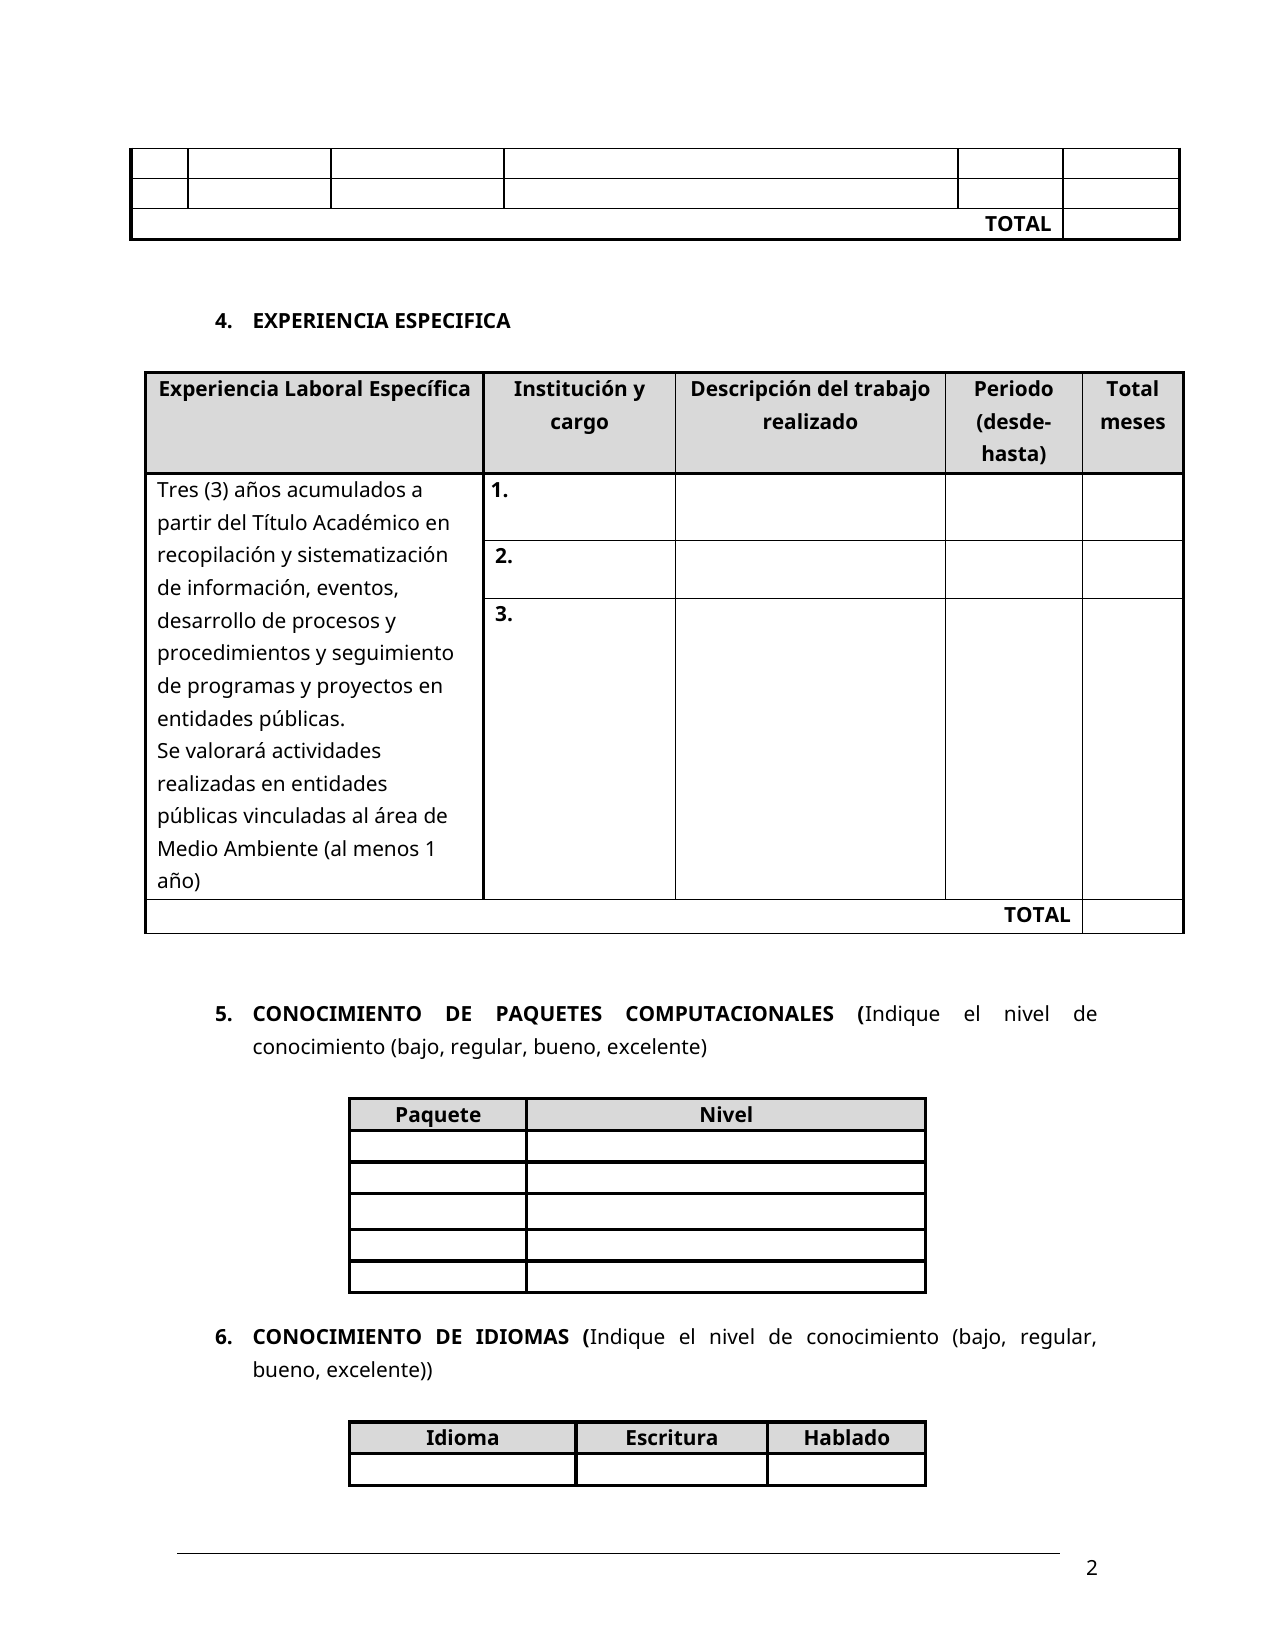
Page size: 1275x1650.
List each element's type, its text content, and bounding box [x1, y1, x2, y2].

table_cell [505, 179, 957, 208]
table_cell [1083, 900, 1182, 933]
table_cell [133, 179, 187, 208]
table_cell [133, 149, 187, 178]
table_cell TOTAL [133, 209, 1062, 238]
table_cell [528, 1195, 924, 1228]
table_cell [528, 1263, 924, 1291]
table_cell Tres (3) años acumulados a partir del Título Académico en recopilación y sistematización de información, eventos, desarrollo de procesos y procedimientos y seguimiento de programas y proyectos en entidades públicas. Se valorará actividades realizadas en entidades públicas vinculadas al área de Medio Ambiente (al menos 1 año) [147, 475, 482, 899]
table_header Paquete [351, 1100, 525, 1129]
table_header Hablado [769, 1424, 924, 1452]
table_header Idioma [351, 1424, 574, 1452]
table_header Institución y cargo [485, 374, 675, 472]
table_cell [189, 179, 330, 208]
table_cell [351, 1132, 525, 1160]
table_cell [528, 1231, 924, 1259]
list EXPERIENCIA ESPECIFICA [215, 306, 1098, 334]
table_cell [332, 179, 503, 208]
table_cell [1064, 149, 1178, 178]
table_cell [332, 149, 503, 178]
table_cell [351, 1195, 525, 1228]
table_cell [528, 1132, 924, 1160]
table_cell TOTAL [147, 900, 1082, 933]
table_cell 3. [485, 599, 675, 899]
table_cell 2. [485, 541, 675, 598]
table_cell [959, 149, 1062, 178]
table_cell [769, 1455, 924, 1483]
table_cell [1083, 541, 1182, 598]
table_cell [1064, 209, 1178, 238]
table_header Descripción del trabajo realizado [676, 374, 945, 472]
table_cell [505, 149, 957, 178]
table_cell [676, 475, 945, 540]
table_cell [528, 1164, 924, 1192]
table_header Total meses [1083, 374, 1182, 472]
table_cell [351, 1263, 525, 1291]
table_cell [485, 475, 675, 540]
table_cell [351, 1231, 525, 1259]
table_cell [946, 599, 1082, 899]
table_cell [1083, 475, 1182, 540]
table_cell [189, 149, 330, 178]
table_header Periodo (desde-hasta) [946, 374, 1082, 472]
table_header Nivel [528, 1100, 924, 1129]
table_cell [946, 475, 1082, 540]
table_cell [1083, 599, 1182, 899]
table_cell [676, 599, 945, 899]
list CONOCIMIENTO DE IDIOMAS (Indique el nivel de conocimiento (bajo, regular, bueno, excelente)) [215, 1322, 1098, 1383]
table_cell [676, 541, 945, 598]
table_header Escritura [578, 1424, 766, 1452]
list CONOCIMIENTO DE PAQUETES COMPUTACIONALES (Indique el nivel de conocimiento (bajo, regular, bueno, excelente) [215, 999, 1098, 1060]
table_cell [946, 541, 1082, 598]
table_cell [959, 179, 1062, 208]
table_cell [578, 1455, 766, 1483]
table_cell [1064, 179, 1178, 208]
table_cell [351, 1455, 574, 1483]
table_cell [351, 1164, 525, 1192]
table_header Experiencia Laboral Específica [147, 374, 482, 472]
